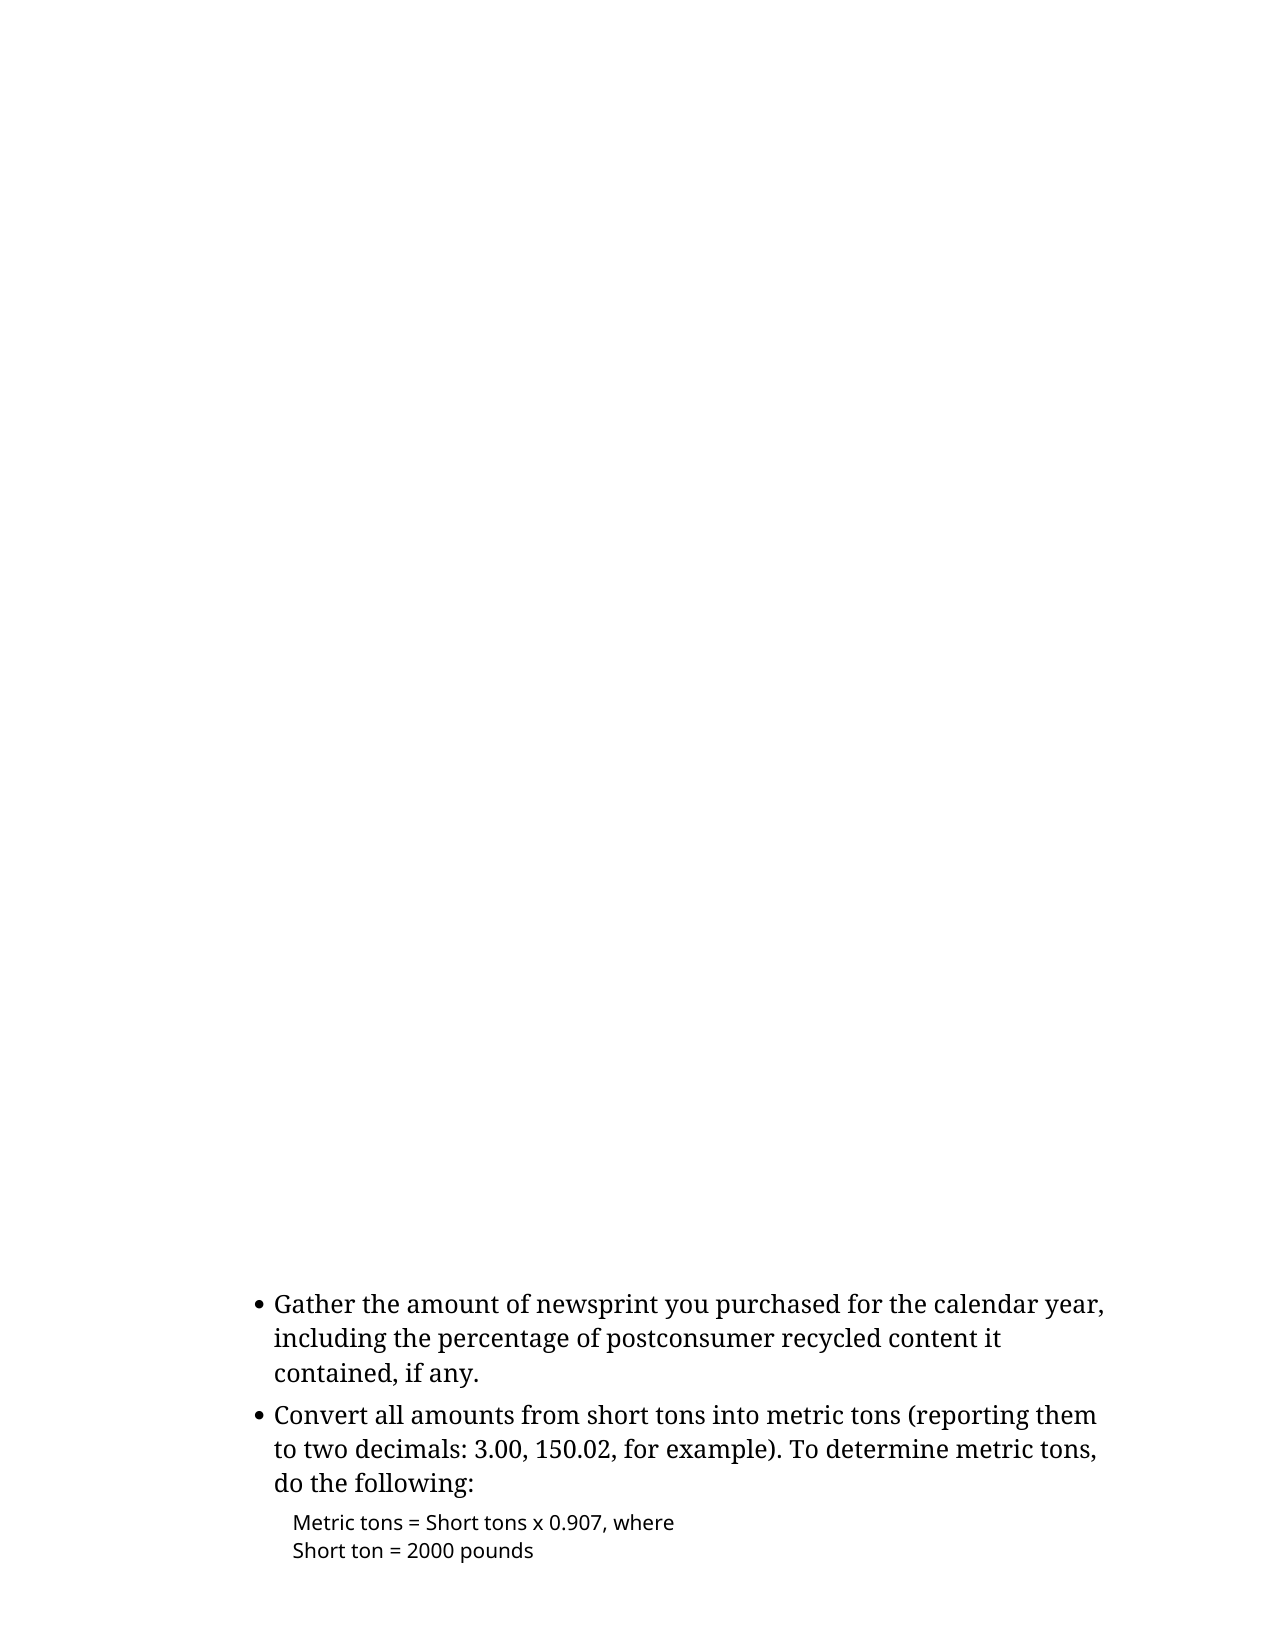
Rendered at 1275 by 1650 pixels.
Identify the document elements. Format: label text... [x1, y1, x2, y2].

list Metric tons = Short tons x 0.907, where Short ton = 2000 pounds [292, 1508, 1117, 1565]
list Convert all amounts from short tons into metric tons (reporting them to two decimals: 3.00, 150.02, for example). To determine metric tons, do the following: [255, 1398, 1117, 1500]
list Gather the amount of newsprint you purchased for the calendar year, including the percentage of postconsumer recycled content it contained, if any. [255, 1287, 1117, 1389]
